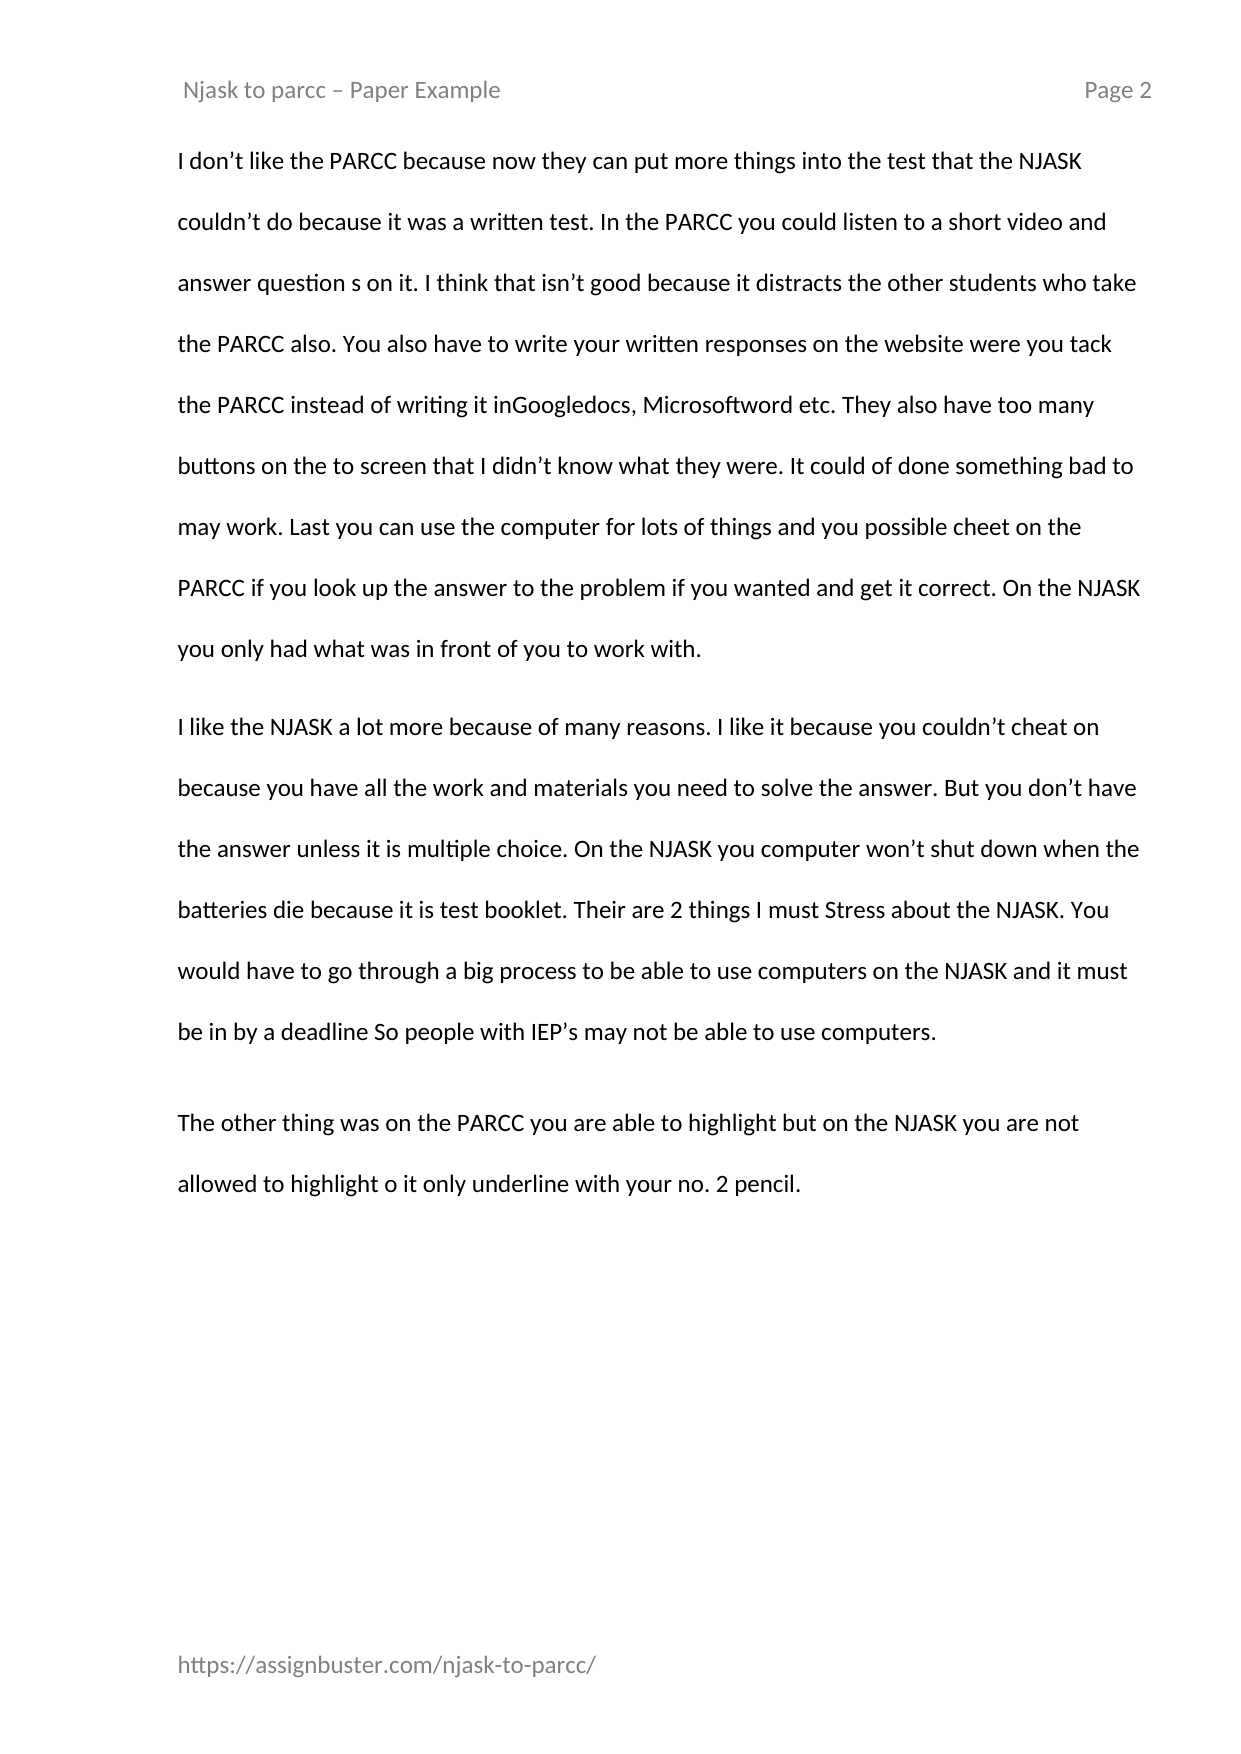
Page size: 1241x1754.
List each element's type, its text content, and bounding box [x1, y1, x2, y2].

text I like the NJASK a lot more because of many reasons. I like it because you couldn’t cheat on because you have all the work and materials you need to solve the answer. But you don’t have the answer unless it is multiple choice. On the NJASK you computer won’t shut down when the batteries die because it is test booklet. Their are 2 things I must Stress about the NJASK. You would have to go through a big process to be able to use computers on the NJASK and it must be in by a deadline So people with IEP’s may not be able to use computers. [177, 711, 1152, 1047]
text I don’t like the PARCC because now they can put more things into the test that the NJASK couldn’t do because it was a written test. In the PARCC you could listen to a short video and answer question s on it. I think that isn’t good because it distracts the other students who take the PARCC also. You also have to write your written responses on the website were you tack the PARCC instead of writing it inGoogledocs, Microsoftword etc. They also have too many buttons on the to screen that I didn’t know what they were. It could of done something bad to may work. Last you can use the computer for lots of things and you possible cheet on the PARCC if you look up the answer to the problem if you wanted and get it correct. On the NJASK you only had what was in front of you to work with. [177, 145, 1152, 664]
text The other thing was on the PARCC you are able to highlight but on the NJASK you are not allowed to highlight o it only underline with your no. 2 pencil. [177, 1107, 1152, 1198]
